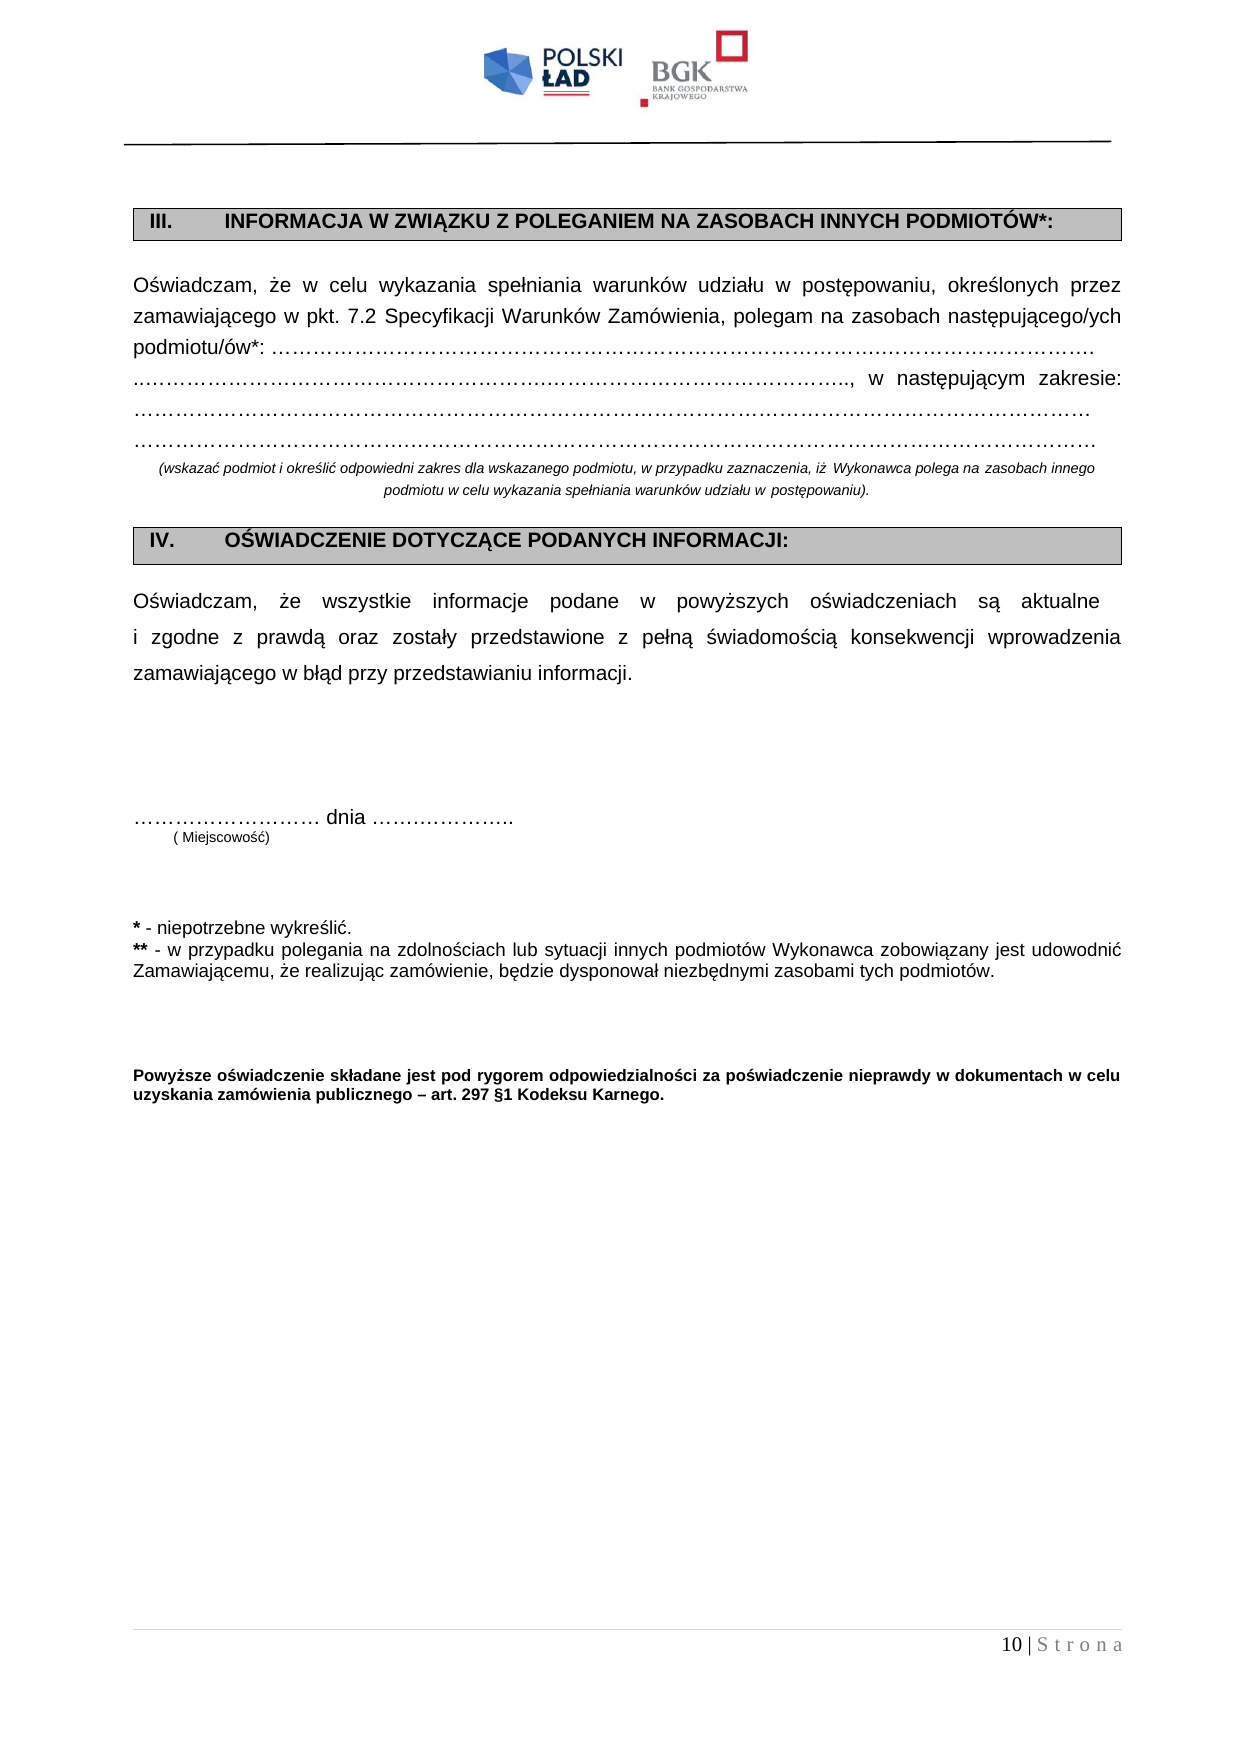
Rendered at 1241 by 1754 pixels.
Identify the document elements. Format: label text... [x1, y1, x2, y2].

text Oświadczam, że w celu wykazania spełniania warunków udziału w postępowaniu, określonych przez zamawiającego w pkt. 7.2 Specyfikacji Warunków Zamówienia, polegam na zasobach następującego/ych podmiotu/ów*: …………………………………………………………………………….…………………………. [133, 273, 1122, 359]
text * - niepotrzebne wykreślić. [133, 917, 1122, 939]
picture [465, 16, 774, 123]
text ** - w przypadku polegania na zdolnościach lub sytuacji innych podmiotów Wykonawca zobowiązany jest udowodnić Zamawiającemu, że realizując zamówienie, będzie dysponował niezbędnymi zasobami tych podmiotów. [133, 939, 1122, 982]
text ( Miejscowość) [133, 828, 1122, 845]
text (wskazać podmiot i określić odpowiedni zakres dla wskazanego podmiotu, w przypadku zaznaczenia, iż Wykonawca polega na zasobach innego podmiotu w celu wykazania spełniania warunków udziału w postępowaniu). [133, 459, 1122, 498]
text Powyższe oświadczenie składane jest pod rygorem odpowiedzialności za poświadczenie nieprawdy w dokumentach w celu uzyskania zamówienia publicznego – art. 297 §1 Kodeksu Karnego. [133, 1066, 1122, 1104]
table_header INFORMACJA W ZWIĄZKU Z POLEGANIEM NA ZASOBACH INNYCH PODMIOTÓW*: [134, 209, 1121, 240]
table_header OŚWIADCZENIE DOTYCZĄCE PODANYCH INFORMACJI: [134, 528, 1121, 564]
text ……………………… dnia …….………….. [133, 804, 1122, 828]
text Oświadczam, że wszystkie informacje podane w powyższych oświadczeniach są aktualne i zgodne z prawdą oraz zostały przedstawione z pełną świadomością konsekwencji wprowadzenia zamawiającego w błąd przy przedstawianiu informacji. [133, 589, 1122, 685]
text ………………………………….……………………………………………………………………………………… [133, 428, 1122, 452]
text ..………………………………………………….…………………………………….., w następującym zakresie: ………………………………………………………………………………………………………………………… [133, 366, 1122, 421]
